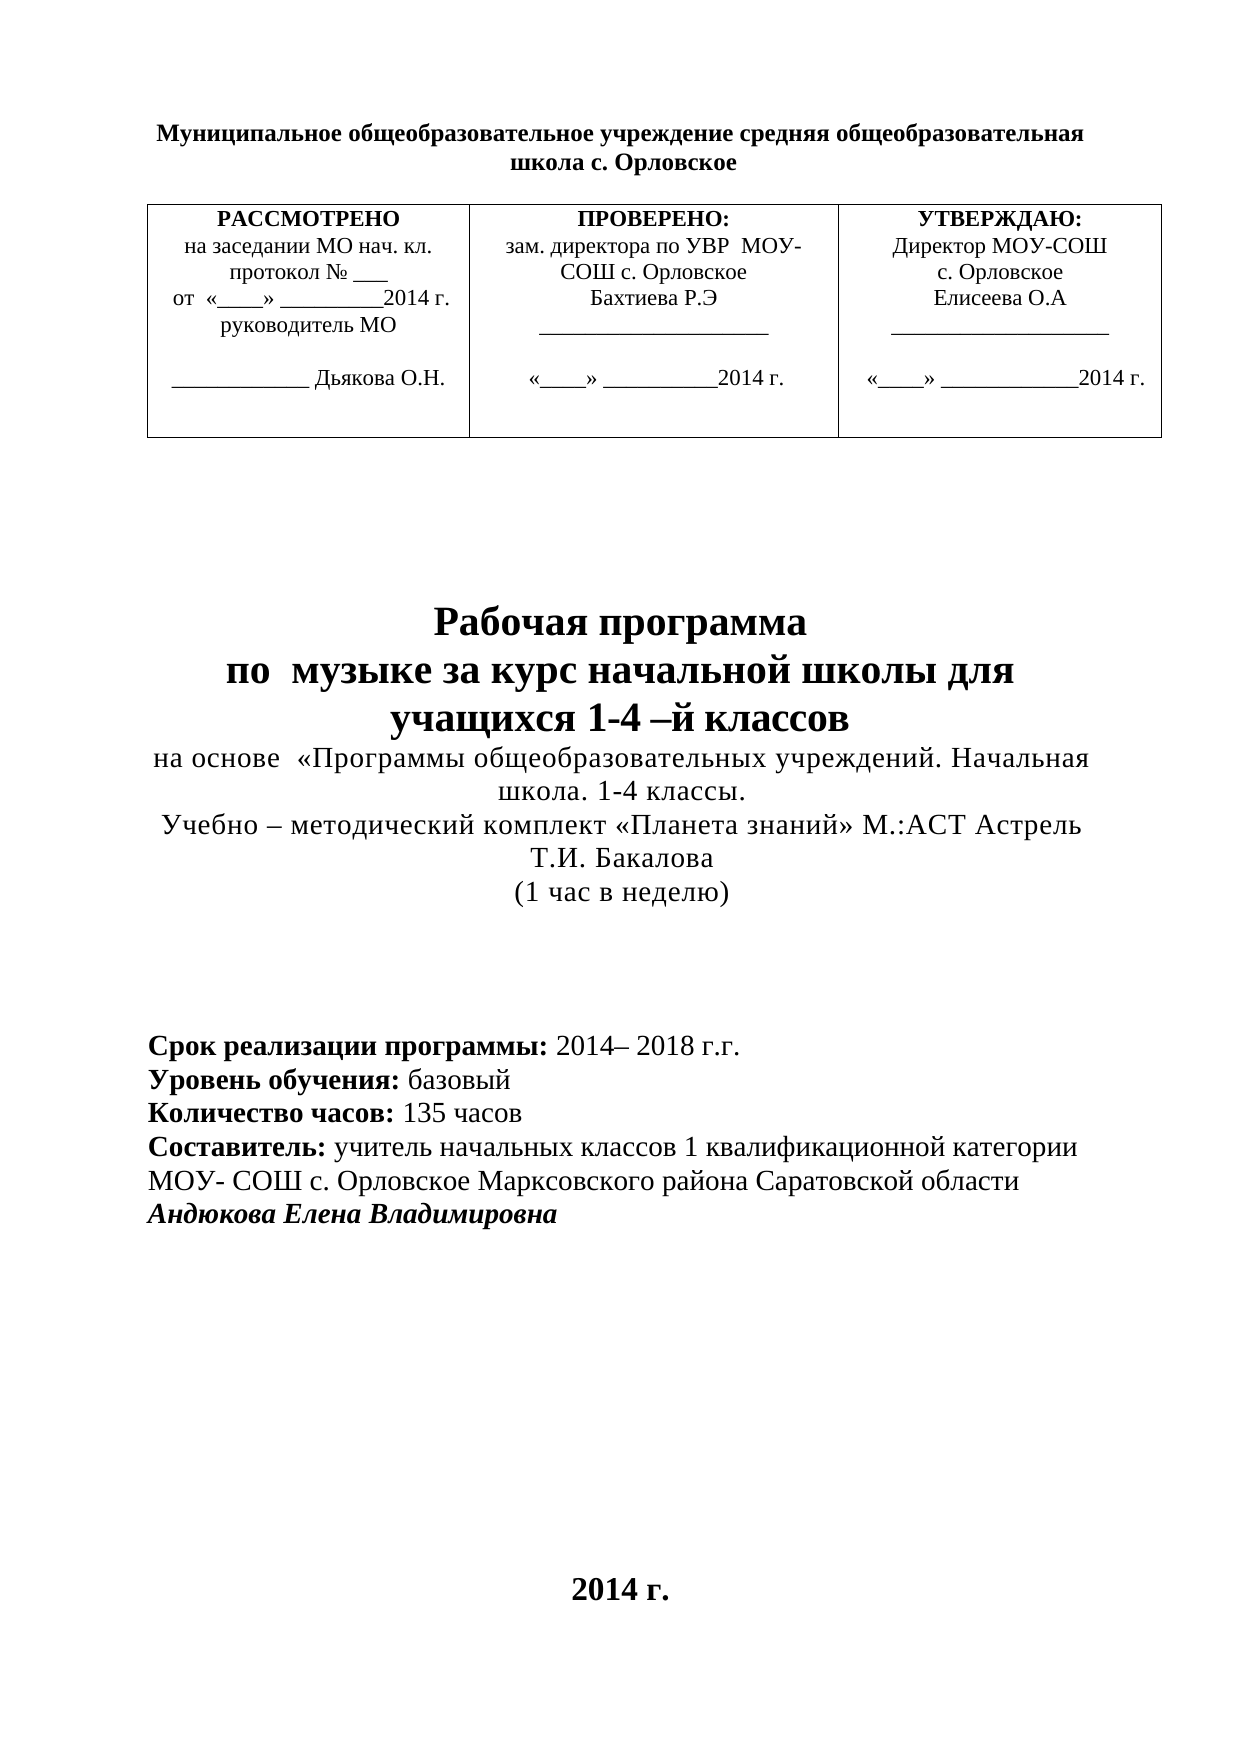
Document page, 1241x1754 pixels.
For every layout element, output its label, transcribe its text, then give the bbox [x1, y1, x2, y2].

text школа с. Орловское [148, 147, 1092, 176]
table_header УТВЕРЖДАЮ: Директор МОУ-СОШ с. Орловское Елисеева О.А ___________________ «____» ____________2014 г. [839, 205, 1161, 437]
text Т.И. Бакалова [151, 841, 1092, 874]
text Составитель: учитель начальных классов 1 квалификационной категории МОУ- СОШ с. Орловское Марксовского района Саратовской области Андюкова Елена Владимировна [148, 1129, 1092, 1230]
table_header РАССМОТРЕНО на заседании МО нач. кл. протокол № ___ от «____» _________2014 г. руководитель МО ____________ Дьякова О.Н. [148, 205, 469, 437]
text учащихся 1-4 –й классов [148, 692, 1092, 740]
text 2014 г. [148, 1569, 1092, 1608]
text Количество часов: 135 часов [148, 1096, 1092, 1129]
text Учебно – методический комплект «Планета знаний» М.:АСТ Астрель [151, 807, 1092, 841]
text (1 час в неделю) [151, 874, 1092, 908]
text Срок реализации программы: 2014– 2018 г.г. [148, 1028, 1092, 1062]
text Муниципальное общеобразовательное учреждение средняя общеобразовательная [148, 118, 1092, 147]
table_header ПРОВЕРЕНО: зам. директора по УВР МОУ-СОШ с. Орловское Бахтиева Р.Э ____________________ «____» __________2014 г. [470, 205, 838, 437]
text по музыке за курс начальной школы для [148, 644, 1092, 692]
text Уровень обучения: базовый [148, 1062, 1092, 1096]
text Рабочая программа [148, 596, 1092, 644]
text на основе «Программы общеобразовательных учреждений. Начальная школа. 1-4 классы. [151, 740, 1092, 807]
